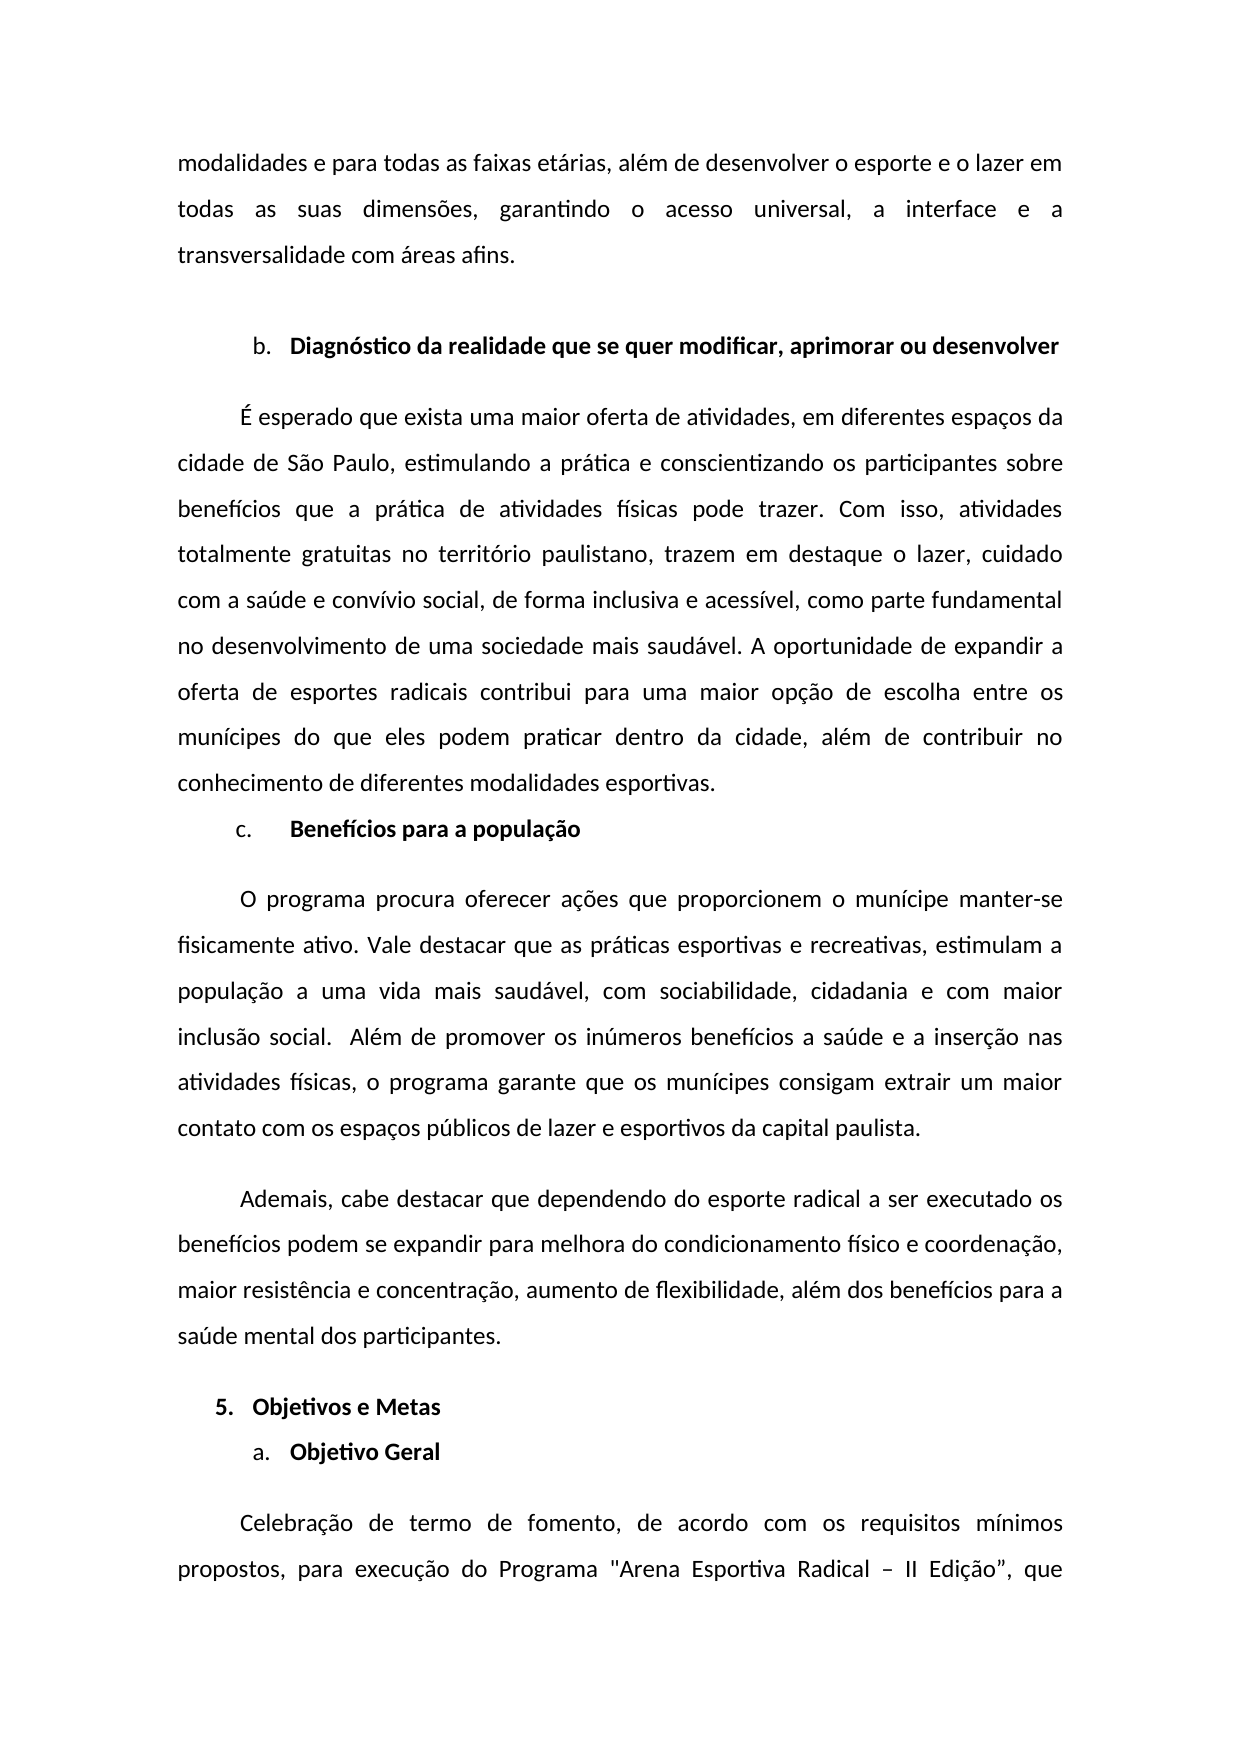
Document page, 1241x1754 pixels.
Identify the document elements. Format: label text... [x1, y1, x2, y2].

text O programa procura oferecer ações que proporcionem o munícipe manter-se fisicamente ativo. Vale destacar que as práticas esportivas e recreativas, estimulam a população a uma vida mais saudável, com sociabilidade, cidadania e com maior inclusão social. Além de promover os inúmeros benefícios a saúde e a inserção nas atividades físicas, o programa garante que os munícipes consigam extrair um maior contato com os espaços públicos de lazer e esportivos da capital paulista. [177, 883, 1063, 1143]
list Benefícios para a população [252, 813, 1063, 843]
text Ademais, cabe destacar que dependendo do esporte radical a ser executado os benefícios podem se expandir para melhora do condicionamento físico e coordenação, maior resistência e concentração, aumento de flexibilidade, além dos benefícios para a saúde mental dos participantes. [177, 1183, 1063, 1351]
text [177, 1507, 1063, 1583]
list Objetivos e Metas [215, 1391, 1063, 1421]
text É esperado que exista uma maior oferta de atividades, em diferentes espaços da cidade de São Paulo, estimulando a prática e conscientizando os participantes sobre benefícios que a prática de atividades físicas pode trazer. Com isso, atividades totalmente gratuitas no território paulistano, trazem em destaque o lazer, cuidado com a saúde e convívio social, de forma inclusiva e acessível, como parte fundamental no desenvolvimento de uma sociedade mais saudável. A oportunidade de expandir a oferta de esportes radicais contribui para uma maior opção de escolha entre os munícipes do que eles podem praticar dentro da cidade, além de contribuir no conhecimento de diferentes modalidades esportivas. [177, 401, 1063, 798]
list Objetivo Geral [252, 1437, 1063, 1467]
list Diagnóstico da realidade que se quer modificar, aprimorar ou desenvolver [252, 331, 1063, 361]
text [177, 148, 1063, 269]
